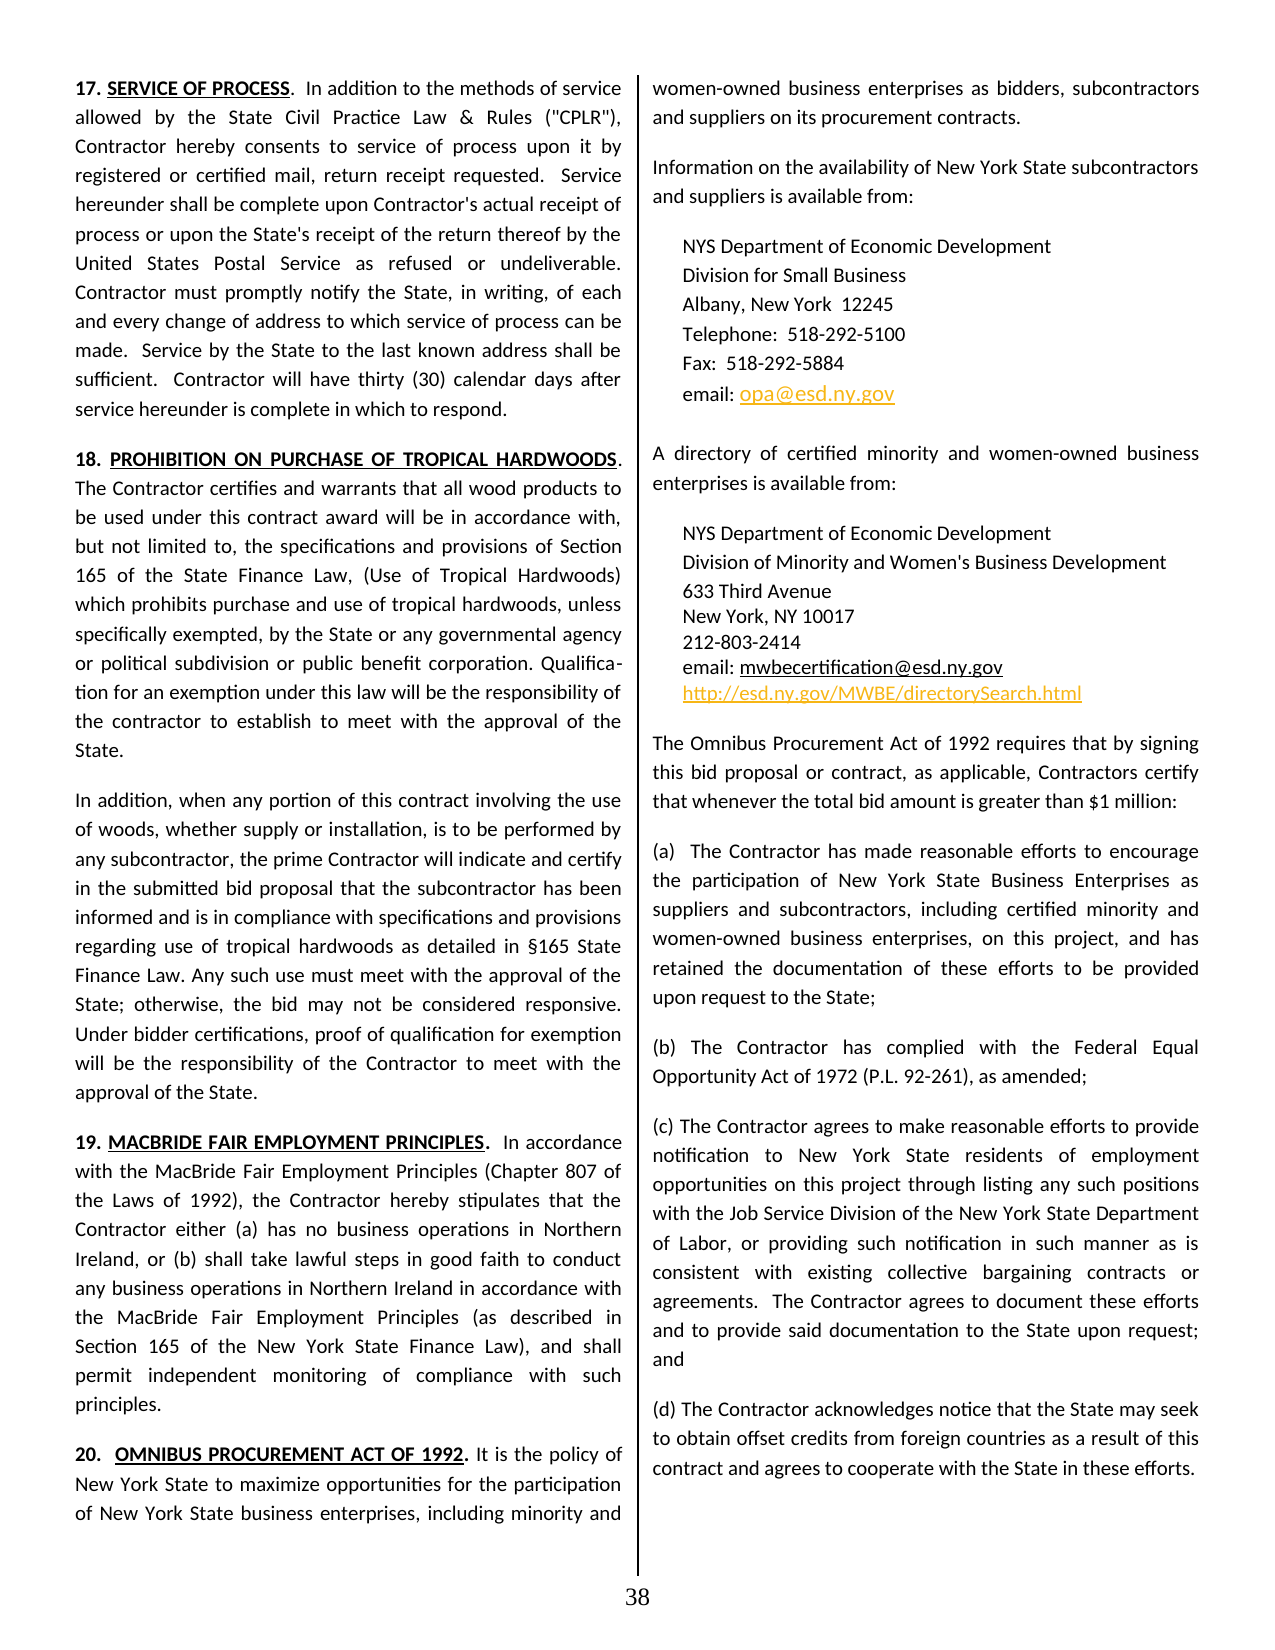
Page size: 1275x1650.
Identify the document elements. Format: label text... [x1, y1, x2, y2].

text 17. SERVICE OF PROCESS. In addition to the methods of service allowed by the State Civil Practice Law & Rules ("CPLR"), Contractor hereby consents to service of process upon it by registered or certified mail, return receipt requested. Service hereunder shall be complete upon Contractor's actual receipt of process or upon the State's receipt of the return thereof by the United States Postal Service as refused or undeliverable. Contractor must promptly notify the State, in writing, of each and every change of address to which service of process can be made. Service by the State to the last known address shall be sufficient. Contractor will have thirty (30) calendar days after service hereunder is complete in which to respond. [75, 75, 622, 421]
text New York, NY 10017 [682, 603, 1200, 629]
text http://esd.ny.gov/MWBE/directorySearch.html [682, 680, 1200, 705]
text 19. MACBRIDE FAIR EMPLOYMENT PRINCIPLES. In accordance with the MacBride Fair Employment Principles (Chapter 807 of the Laws of 1992), the Contractor hereby stipulates that the Contractor either (a) has no business operations in Northern Ireland, or (b) shall take lawful steps in good faith to conduct any business operations in Northern Ireland in accordance with the MacBride Fair Employment Principles (as described in Section 165 of the New York State Finance Law), and shall permit independent monitoring of compliance with such principles. [75, 1129, 622, 1417]
text Fax: 518-292-5884 [682, 350, 1200, 375]
text Division of Minority and Women's Business Development [682, 549, 1200, 574]
text 20. OMNIBUS PROCUREMENT ACT OF 1992. It is the policy of New York State to maximize opportunities for the participation of New York State business enterprises, including minority and women-owned business enterprises as bidders, subcontractors and suppliers on its procurement contracts. [652, 75, 1200, 129]
text A directory of certified minority and women-owned business enterprises is available from: [652, 441, 1200, 495]
text (d) The Contractor acknowledges notice that the State may seek to obtain offset credits from foreign countries as a result of this contract and agrees to cooperate with the State in these efforts. [652, 1396, 1200, 1480]
text In addition, when any portion of this contract involving the use of woods, whether supply or installation, is to be performed by any subcontractor, the prime Contractor will indicate and certify in the submitted bid proposal that the subcontractor has been informed and is in compliance with specifications and provisions regarding use of tropical hardwoods as detailed in §165 State Finance Law. Any such use must meet with the approval of the State; otherwise, the bid may not be considered responsive. Under bidder certifications, proof of qualification for exemption will be the responsibility of the Contractor to meet with the approval of the State. [75, 787, 622, 1104]
text NYS Department of Economic Development [682, 233, 1200, 259]
text (c) The Contractor agrees to make reasonable efforts to provide notification to New York State residents of employment opportunities on this project through listing any such positions with the Job Service Division of the New York State Department of Labor, or providing such notification in such manner as is consistent with existing collective bargaining contracts or agreements. The Contractor agrees to document these efforts and to provide said documentation to the State upon request; and [652, 1113, 1200, 1372]
text Telephone: 518-292-5100 [682, 321, 1200, 346]
text 20. OMNIBUS PROCUREMENT ACT OF 1992. It is the policy of New York State to maximize opportunities for the participation of New York State business enterprises, including minority and women-owned business enterprises as bidders, subcontractors and suppliers on its procurement contracts. [75, 1442, 622, 1525]
text The Omnibus Procurement Act of 1992 requires that by signing this bid proposal or contract, as applicable, Contractors certify that whenever the total bid amount is greater than $1 million: [652, 730, 1200, 813]
text 633 Third Avenue [682, 578, 1200, 603]
text Information on the availability of New York State subcontractors and suppliers is available from: [652, 154, 1200, 209]
text NYS Department of Economic Development [682, 520, 1200, 545]
text Albany, New York 12245 [682, 292, 1200, 317]
text (a) The Contractor has made reasonable efforts to encourage the participation of New York State Business Enterprises as suppliers and subcontractors, including certified minority and women-owned business enterprises, on this project, and has retained the documentation of these efforts to be provided upon request to the State; [652, 838, 1200, 1009]
text 212-803-2414 [682, 629, 1200, 654]
text 18. PROHIBITION ON PURCHASE OF TROPICAL HARDWOODS. The Contractor certifies and warrants that all wood products to be used under this contract award will be in accordance with, but not limited to, the specifications and provisions of Section 165 of the State Finance Law, (Use of Tropical Hardwoods) which prohibits purchase and use of tropical hardwoods, unless specifically exempted, by the State or any governmental agency or political subdivision or public benefit corporation. Qualification for an exemption under this law will be the responsibility of the contractor to establish to meet with the approval of the State. [75, 446, 622, 763]
text email: opa@esd.ny.gov [682, 379, 1200, 407]
text Division for Small Business [682, 262, 1200, 288]
text email: mwbecertification@esd.ny.gov [682, 654, 1200, 680]
text (b) The Contractor has complied with the Federal Equal Opportunity Act of 1972 (P.L. 92-261), as amended; [652, 1034, 1200, 1088]
